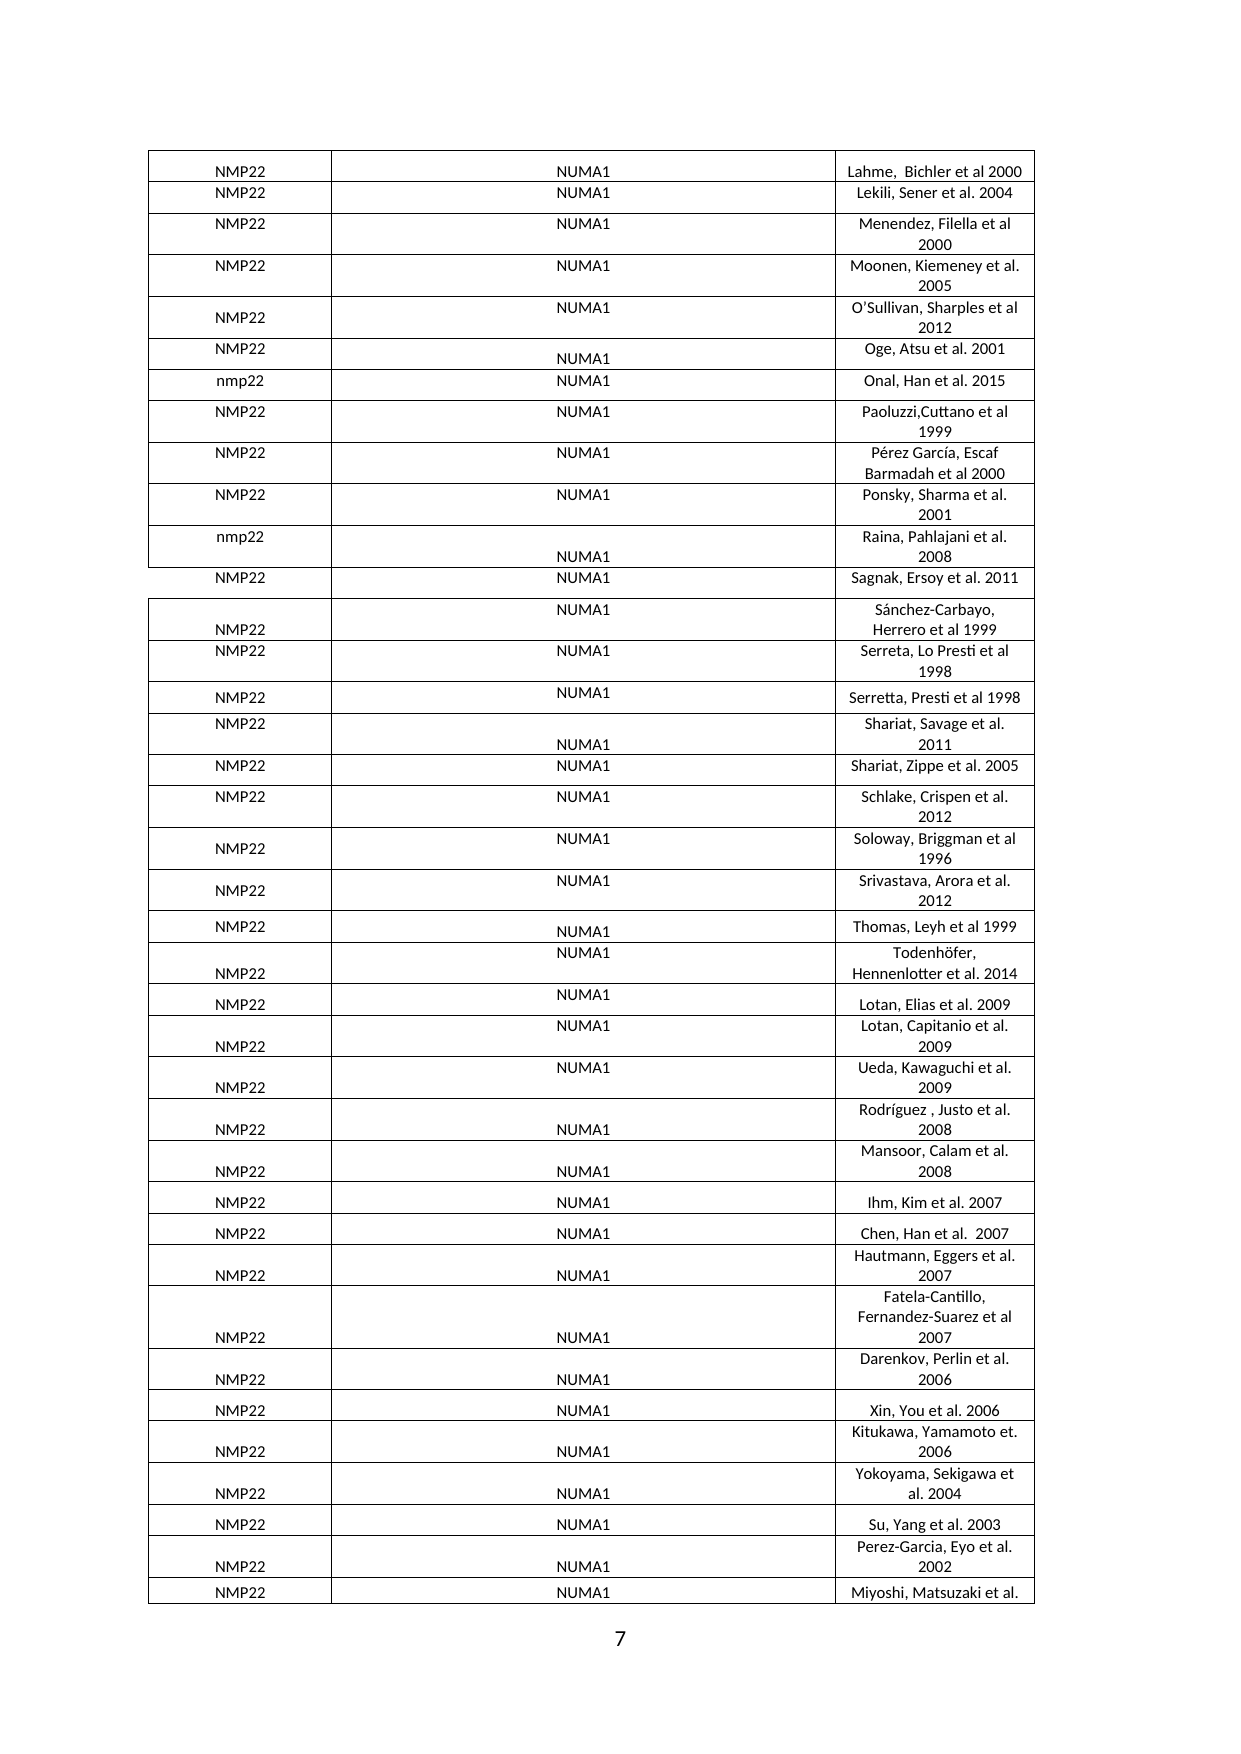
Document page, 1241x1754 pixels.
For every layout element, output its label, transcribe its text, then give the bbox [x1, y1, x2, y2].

table_cell NUMA1 [332, 984, 835, 1014]
table_cell NUMA1 [332, 599, 835, 639]
table_cell NMP22 [149, 870, 331, 910]
table_cell NMP22 [149, 682, 331, 712]
table_cell Chen, Han et al. 2007 [836, 1214, 1034, 1244]
table_cell NUMA1 [332, 870, 835, 910]
table_cell NUMA1 [332, 255, 835, 296]
table_cell nmp22 [149, 526, 331, 567]
table_cell Schlake, Crispen et al. 2012 [836, 786, 1034, 827]
table_cell NUMA1 [332, 786, 835, 827]
table_cell NUMA1 [332, 1141, 835, 1181]
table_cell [836, 1578, 1034, 1603]
table_cell Todenhöfer, Hennenlotter et al. 2014 [836, 943, 1034, 983]
table_cell Onal, Han et al. 2015 [836, 370, 1034, 400]
table_cell O’Sullivan, Sharples et al 2012 [836, 297, 1034, 337]
table_cell Shariat, Zippe et al. 2005 [836, 755, 1034, 785]
table_cell NMP22 [149, 151, 331, 181]
table_cell Yokoyama, Sekigawa et al. 2004 [836, 1463, 1034, 1504]
table_cell NMP22 [149, 786, 331, 827]
table_cell NUMA1 [332, 714, 835, 754]
table_cell Thomas, Leyh et al 1999 [836, 911, 1034, 942]
table_cell NMP22 [149, 1016, 331, 1056]
table_cell NUMA1 [332, 1463, 835, 1504]
table_cell NUMA1 [332, 1099, 835, 1139]
table_cell Menendez, Filella et al 2000 [836, 214, 1034, 254]
table_cell NUMA1 [332, 755, 835, 785]
table_cell NMP22 [149, 599, 331, 639]
table_cell NMP22 [149, 755, 331, 785]
table_cell NUMA1 [332, 151, 835, 181]
table_cell NMP22 [149, 568, 331, 598]
table_cell Oge, Atsu et al. 2001 [836, 339, 1034, 369]
table_cell NMP22 [149, 214, 331, 254]
table_cell NUMA1 [332, 484, 835, 525]
table_cell Lotan, Capitanio et al. 2009 [836, 1016, 1034, 1056]
table_cell NMP22 [149, 182, 331, 212]
table_cell NUMA1 [332, 443, 835, 483]
table_cell Serretta, Presti et al 1998 [836, 682, 1034, 712]
table_cell NUMA1 [332, 943, 835, 983]
table_cell NUMA1 [332, 1505, 835, 1535]
table_cell Kitukawa, Yamamoto et. 2006 [836, 1421, 1034, 1462]
table_cell NUMA1 [332, 1390, 835, 1420]
table_cell NUMA1 [332, 911, 835, 942]
table_cell NMP22 [149, 984, 331, 1014]
table_cell NMP22 [149, 297, 331, 337]
table_cell nmp22 [149, 370, 331, 400]
table_cell Paoluzzi,Cuttano et al 1999 [836, 401, 1034, 442]
table_cell NMP22 [149, 1536, 331, 1577]
table_cell Moonen, Kiemeney et al. 2005 [836, 255, 1034, 296]
table_cell Perez-Garcia, Eyo et al. 2002 [836, 1536, 1034, 1577]
table_cell NMP22 [149, 1349, 331, 1389]
table_cell NMP22 [149, 1286, 331, 1347]
table_cell NMP22 [149, 1421, 331, 1462]
table_cell NUMA1 [332, 682, 835, 712]
table_cell NMP22 [149, 911, 331, 942]
table_cell Pérez García, Escaf Barmadah et al 2000 [836, 443, 1034, 483]
table_cell NUMA1 [332, 1286, 835, 1347]
table_cell NMP22 [149, 641, 331, 681]
table_cell NMP22 [149, 714, 331, 754]
table_cell Ponsky, Sharma et al. 2001 [836, 484, 1034, 525]
table_cell Shariat, Savage et al. 2011 [836, 714, 1034, 754]
table_cell NMP22 [149, 1141, 331, 1181]
table_cell Lotan, Elias et al. 2009 [836, 984, 1034, 1014]
table_cell Ihm, Kim et al. 2007 [836, 1182, 1034, 1212]
table_cell NMP22 [149, 1245, 331, 1285]
table_cell Mansoor, Calam et al. 2008 [836, 1141, 1034, 1181]
table_cell Ueda, Kawaguchi et al. 2009 [836, 1057, 1034, 1098]
table_cell Srivastava, Arora et al. 2012 [836, 870, 1034, 910]
table_cell NMP22 [149, 443, 331, 483]
table_cell NUMA1 [332, 401, 835, 442]
table_cell NUMA1 [332, 339, 835, 369]
table_cell NUMA1 [332, 1578, 835, 1603]
table_cell NUMA1 [332, 1536, 835, 1577]
table_cell NMP22 [149, 828, 331, 869]
table_cell NUMA1 [332, 182, 835, 212]
table_cell NUMA1 [332, 641, 835, 681]
table_cell Fatela-Cantillo, Fernandez-Suarez et al 2007 [836, 1286, 1034, 1347]
table_cell Darenkov, Perlin et al. 2006 [836, 1349, 1034, 1389]
table_cell NUMA1 [332, 568, 835, 598]
table_cell Rodríguez , Justo et al. 2008 [836, 1099, 1034, 1139]
table_cell NMP22 [149, 339, 331, 369]
table_cell NUMA1 [332, 1245, 835, 1285]
table_cell NMP22 [149, 1182, 331, 1212]
table_cell Xin, You et al. 2006 [836, 1390, 1034, 1420]
table_cell NUMA1 [332, 297, 835, 337]
table_cell NMP22 [149, 1214, 331, 1244]
table_cell NMP22 [149, 401, 331, 442]
table_cell NMP22 [149, 1505, 331, 1535]
table_cell Su, Yang et al. 2003 [836, 1505, 1034, 1535]
table_cell NMP22 [149, 943, 331, 983]
table_cell NMP22 [149, 1463, 331, 1504]
table_cell NUMA1 [332, 214, 835, 254]
table_cell Serreta, Lo Presti et al 1998 [836, 641, 1034, 681]
table_cell Soloway, Briggman et al 1996 [836, 828, 1034, 869]
table_cell Hautmann, Eggers et al. 2007 [836, 1245, 1034, 1285]
table_cell Lahme, Bichler et al 2000 [836, 151, 1034, 181]
table_cell NUMA1 [332, 1421, 835, 1462]
table_cell NMP22 [149, 1099, 331, 1139]
table_cell NMP22 [149, 484, 331, 525]
table_cell Sagnak, Ersoy et al. 2011 [836, 568, 1034, 598]
table_cell Lekili, Sener et al. 2004 [836, 182, 1034, 212]
table_cell Raina, Pahlajani et al. 2008 [836, 526, 1034, 567]
table_cell NUMA1 [332, 1214, 835, 1244]
table_cell NUMA1 [332, 1182, 835, 1212]
table_cell NMP22 [149, 1390, 331, 1420]
table_cell NMP22 [149, 1057, 331, 1098]
table_cell NUMA1 [332, 1057, 835, 1098]
table_cell NUMA1 [332, 1016, 835, 1056]
table_cell Sánchez-Carbayo, Herrero et al 1999 [836, 599, 1034, 639]
table_cell NUMA1 [332, 370, 835, 400]
table_cell NMP22 [149, 255, 331, 296]
table_cell NUMA1 [332, 828, 835, 869]
table_cell NUMA1 [332, 526, 835, 567]
table_cell NMP22 [149, 1578, 331, 1603]
table_cell NUMA1 [332, 1349, 835, 1389]
